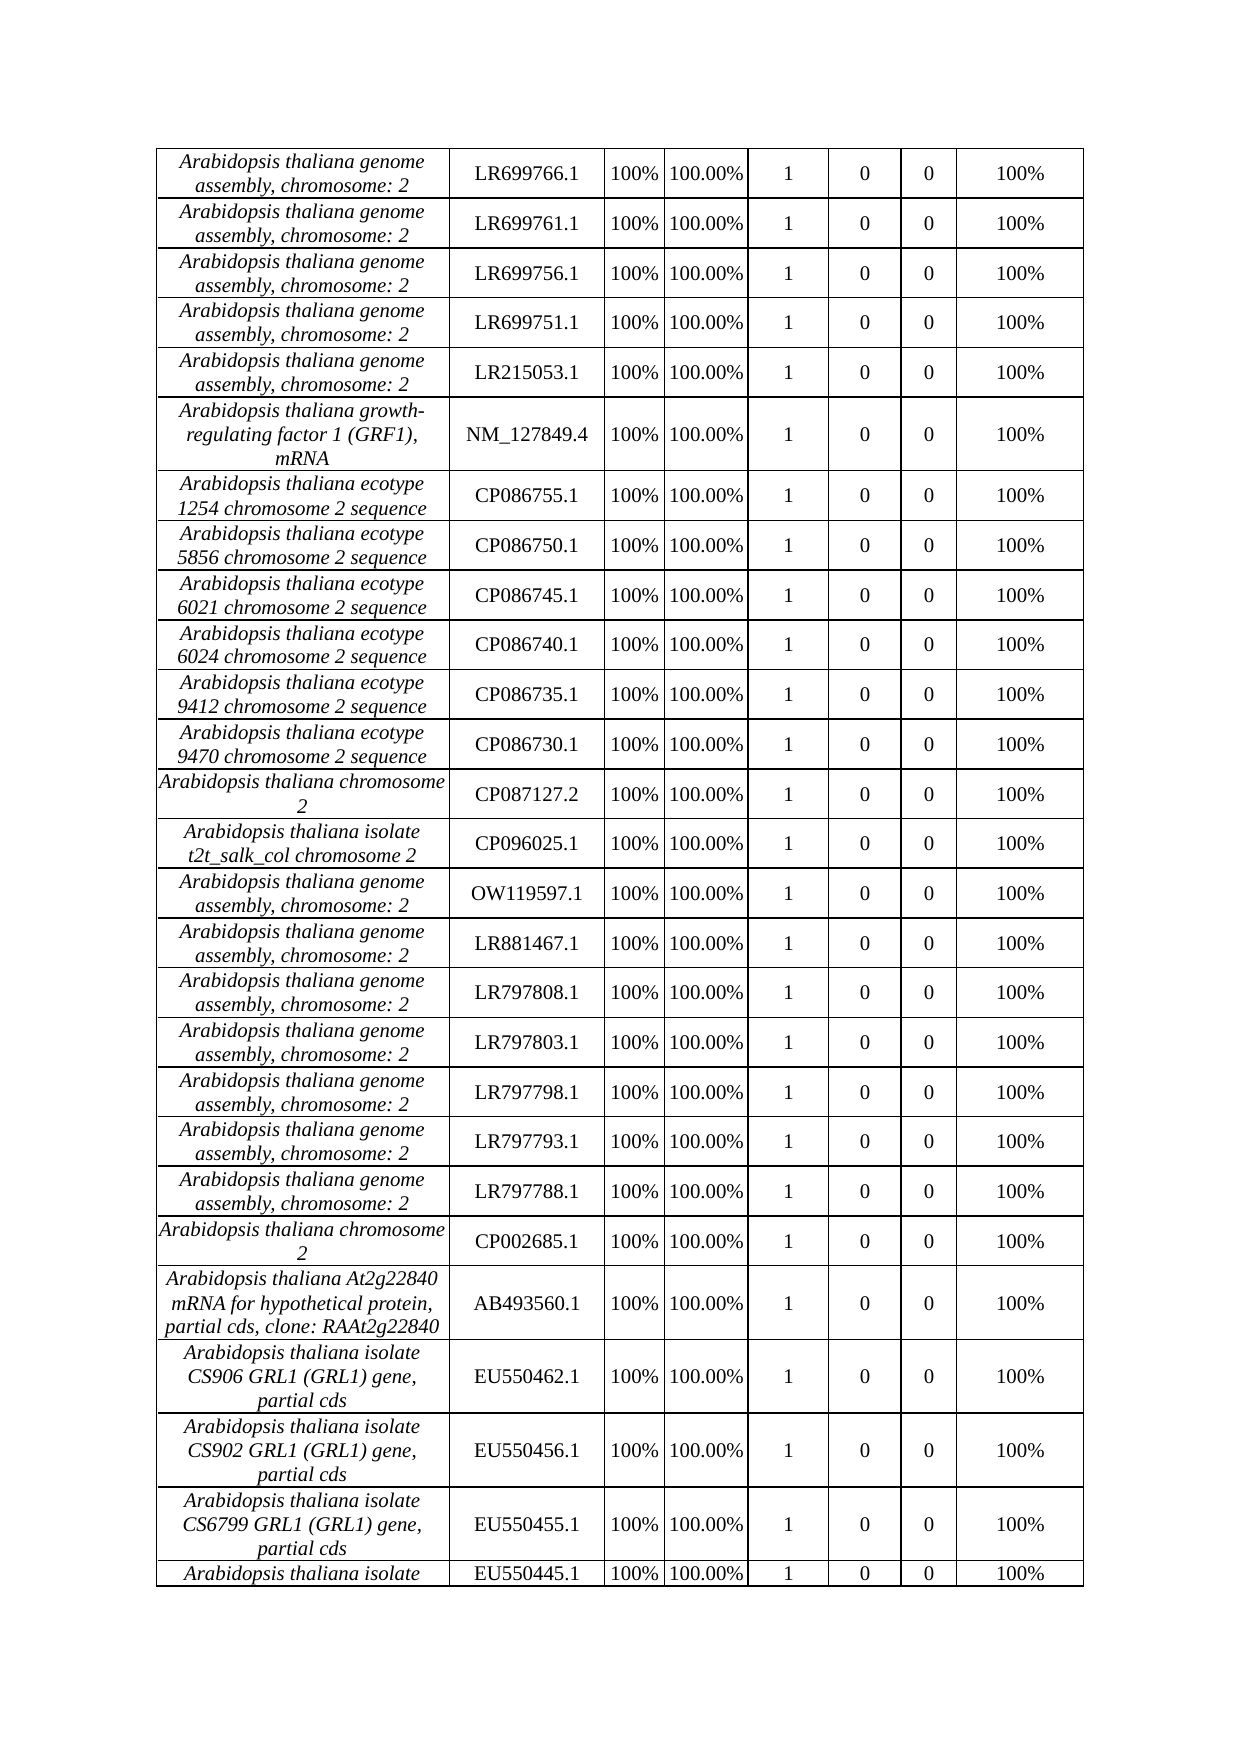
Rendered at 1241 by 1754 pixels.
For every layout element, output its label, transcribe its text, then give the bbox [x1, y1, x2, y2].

table_cell 0 [902, 298, 956, 346]
table_cell 100.00% [665, 1068, 747, 1116]
table_cell LR797793.1 [450, 1117, 604, 1165]
table_cell 100% [605, 348, 664, 396]
table_cell Arabidopsis thaliana ecotype 1254 chromosome 2 sequence [157, 471, 449, 519]
table_cell 1 [749, 348, 828, 396]
table_cell CP086750.1 [450, 521, 604, 569]
table_cell 1 [749, 471, 828, 519]
table_cell 100% [605, 670, 664, 718]
table_cell 0 [902, 1414, 956, 1486]
table_cell 100% [957, 199, 1083, 247]
table_cell 0 [902, 770, 956, 818]
table_cell 1 [749, 199, 828, 247]
table_cell 1 [749, 1561, 828, 1585]
table_cell 0 [902, 348, 956, 396]
table_cell Arabidopsis thaliana genome assembly, chromosome: 2 [157, 348, 449, 396]
table_cell Arabidopsis thaliana genome assembly, chromosome: 2 [157, 918, 449, 967]
table_cell 0 [902, 1117, 956, 1165]
table_cell 0 [829, 1266, 900, 1338]
table_cell 0 [902, 1018, 956, 1066]
table_cell 0 [902, 919, 956, 967]
table_cell EU550445.1 [450, 1561, 604, 1585]
table_cell 0 [902, 199, 956, 247]
table_cell 1 [749, 1340, 828, 1412]
table_cell Arabidopsis thaliana ecotype 9412 chromosome 2 sequence [157, 670, 449, 718]
table_cell 0 [829, 348, 900, 396]
table_cell 0 [829, 1068, 900, 1116]
table_cell 0 [829, 1561, 900, 1585]
table_cell 0 [902, 869, 956, 917]
table_cell 0 [829, 471, 900, 519]
table_cell 100% [957, 1217, 1083, 1265]
table_cell 100% [605, 521, 664, 569]
table_cell 100% [605, 398, 664, 470]
table_cell 1 [749, 1068, 828, 1116]
table_cell Arabidopsis thaliana isolate CS902 GRL1 (GRL1) gene, partial cds [157, 1413, 449, 1486]
table_cell 0 [902, 1068, 956, 1116]
table_cell 1 [749, 1414, 828, 1486]
table_cell 1 [749, 249, 828, 297]
table_cell 0 [829, 398, 900, 470]
table_cell 100.00% [665, 298, 747, 346]
table_cell Arabidopsis thaliana ecotype 5856 chromosome 2 sequence [157, 521, 449, 569]
table_cell 100% [957, 1018, 1083, 1066]
table_cell 100.00% [665, 1266, 747, 1338]
table_cell 100% [957, 1340, 1083, 1412]
table_cell 0 [902, 398, 956, 470]
table_cell 1 [749, 398, 828, 470]
table_cell Arabidopsis thaliana isolate CS906 GRL1 (GRL1) gene, partial cds [157, 1340, 449, 1412]
table_cell 100% [957, 348, 1083, 396]
table_cell 0 [829, 298, 900, 346]
table_cell 100% [605, 1217, 664, 1265]
table_cell 0 [829, 1018, 900, 1066]
table_cell 100.00% [665, 521, 747, 569]
table_cell 100% [605, 770, 664, 818]
table_cell 100% [957, 571, 1083, 619]
table_cell 1 [749, 1117, 828, 1165]
table_cell 0 [902, 1340, 956, 1412]
table_cell 0 [902, 1167, 956, 1215]
table_cell 0 [902, 968, 956, 1016]
table_cell 100.00% [665, 1561, 747, 1585]
table_cell 100% [957, 621, 1083, 668]
table_cell 1 [749, 1018, 828, 1066]
table_cell 0 [829, 149, 900, 197]
table_cell 0 [902, 149, 956, 197]
table_cell 1 [749, 1488, 828, 1560]
table_cell 0 [829, 819, 900, 867]
table_cell 1 [749, 571, 828, 619]
table_cell 100% [957, 298, 1083, 346]
table_cell 0 [902, 249, 956, 297]
table_cell 100.00% [665, 819, 747, 867]
table_cell 100.00% [665, 471, 747, 519]
table_cell LR797788.1 [450, 1167, 604, 1215]
table_cell 1 [749, 869, 828, 917]
table_cell EU550455.1 [450, 1488, 604, 1560]
table_cell 0 [829, 1117, 900, 1165]
table_cell Arabidopsis thaliana genome assembly, chromosome: 2 [157, 968, 449, 1016]
table_cell 100.00% [665, 1117, 747, 1165]
table_cell 1 [749, 670, 828, 718]
table_cell 0 [902, 571, 956, 619]
table_cell 100% [957, 1068, 1083, 1116]
table_cell 100.00% [665, 348, 747, 396]
table_cell CP096025.1 [450, 819, 604, 867]
table_cell Arabidopsis thaliana genome assembly, chromosome: 2 [157, 1018, 449, 1066]
table_cell 0 [829, 621, 900, 668]
table_cell 100% [605, 1414, 664, 1486]
table_cell 100% [957, 819, 1083, 867]
table_cell 100% [605, 1340, 664, 1412]
table_cell 100% [957, 1488, 1083, 1560]
table_cell 100.00% [665, 149, 747, 197]
table_cell Arabidopsis thaliana ecotype 6024 chromosome 2 sequence [157, 620, 449, 668]
table_cell 100.00% [665, 1167, 747, 1215]
table_cell 1 [749, 720, 828, 768]
table_cell LR215053.1 [450, 348, 604, 396]
table_cell EU550456.1 [450, 1414, 604, 1486]
table_cell 100% [605, 968, 664, 1016]
table_cell 100% [957, 919, 1083, 967]
table_cell 0 [829, 720, 900, 768]
table_cell 100% [957, 869, 1083, 917]
table_cell 0 [829, 199, 900, 247]
table_cell 0 [829, 670, 900, 718]
table_cell 100% [957, 968, 1083, 1016]
table_cell 100.00% [665, 1018, 747, 1066]
table_cell 100% [605, 1018, 664, 1066]
table_cell Arabidopsis thaliana genome assembly, chromosome: 2 [157, 298, 449, 346]
table_cell 100% [605, 1488, 664, 1560]
table_cell 100% [957, 770, 1083, 818]
table_cell 1 [749, 1217, 828, 1265]
table_cell 1 [749, 521, 828, 569]
table_cell 100.00% [665, 398, 747, 470]
table_cell 1 [749, 968, 828, 1016]
table_cell 0 [902, 1266, 956, 1338]
table_cell 0 [829, 1414, 900, 1486]
table_cell Arabidopsis thaliana growth-regulating factor 1 (GRF1), mRNA [157, 397, 449, 470]
table_cell AB493560.1 [450, 1266, 604, 1338]
table_cell 1 [749, 770, 828, 818]
table_cell 100.00% [665, 199, 747, 247]
table_cell 100% [957, 149, 1083, 197]
table_cell 0 [902, 521, 956, 569]
table_cell 100.00% [665, 1488, 747, 1560]
table_cell 0 [829, 1167, 900, 1215]
table_cell Arabidopsis thaliana ecotype 6021 chromosome 2 sequence [157, 570, 449, 619]
table_cell 100% [605, 1117, 664, 1165]
table_cell 100% [605, 571, 664, 619]
table_cell 1 [749, 1167, 828, 1215]
table_cell 0 [829, 968, 900, 1016]
table_cell 100% [957, 1266, 1083, 1338]
table_cell 100% [957, 471, 1083, 519]
table_cell 100% [957, 521, 1083, 569]
table_cell OW119597.1 [450, 869, 604, 917]
table_cell 100% [605, 1167, 664, 1215]
table_cell LR881467.1 [450, 919, 604, 967]
table_cell 100% [957, 249, 1083, 297]
table_cell LR699766.1 [450, 149, 604, 197]
table_cell 100% [957, 1117, 1083, 1165]
table_cell 1 [749, 1266, 828, 1338]
table_cell LR797808.1 [450, 968, 604, 1016]
table_cell 0 [902, 1561, 956, 1585]
table_cell 0 [902, 1217, 956, 1265]
table_cell 100% [605, 199, 664, 247]
table_cell 100.00% [665, 1414, 747, 1486]
table_cell Arabidopsis thaliana genome assembly, chromosome: 2 [157, 1067, 449, 1116]
table_cell 0 [829, 249, 900, 297]
table_cell CP086755.1 [450, 471, 604, 519]
table_cell 0 [829, 571, 900, 619]
table_cell 0 [829, 521, 900, 569]
table_cell 100% [605, 149, 664, 197]
table_cell LR797798.1 [450, 1068, 604, 1116]
table_cell 100.00% [665, 621, 747, 668]
table_cell 1 [749, 298, 828, 346]
table_cell 100.00% [665, 869, 747, 917]
table_cell 100.00% [665, 720, 747, 768]
table_cell 100.00% [665, 1340, 747, 1412]
table_cell 100.00% [665, 670, 747, 718]
table_cell LR699751.1 [450, 298, 604, 346]
table_cell LR797803.1 [450, 1018, 604, 1066]
table_cell LR699761.1 [450, 199, 604, 247]
table_cell 1 [749, 919, 828, 967]
table_cell 0 [829, 869, 900, 917]
table_cell Arabidopsis thaliana isolate t2t_salk_col chromosome 2 [157, 819, 449, 867]
table_cell Arabidopsis thaliana ecotype 9470 chromosome 2 sequence [157, 719, 449, 768]
table_cell 0 [829, 1340, 900, 1412]
table_cell 0 [902, 819, 956, 867]
table_cell 100% [605, 869, 664, 917]
table_cell CP086745.1 [450, 571, 604, 619]
table_cell 100% [605, 919, 664, 967]
table_cell 100% [957, 398, 1083, 470]
table_cell LR699756.1 [450, 249, 604, 297]
table_cell CP086730.1 [450, 720, 604, 768]
table_cell 0 [829, 919, 900, 967]
table_cell 0 [902, 670, 956, 718]
table_cell 100.00% [665, 968, 747, 1016]
table_cell 0 [902, 1488, 956, 1560]
table_cell 100% [605, 819, 664, 867]
table_cell 100% [605, 1266, 664, 1338]
table_cell CP086735.1 [450, 670, 604, 718]
table_cell 100% [605, 249, 664, 297]
table_cell 0 [829, 1217, 900, 1265]
table_cell Arabidopsis thaliana chromosome 2 [157, 1216, 449, 1265]
table_cell Arabidopsis thaliana At2g22840 mRNA for hypothetical protein, partial cds, clone: RAAt2g22840 [157, 1266, 449, 1338]
table_cell Arabidopsis thaliana genome assembly, chromosome: 2 [157, 248, 449, 297]
table_cell 100% [605, 471, 664, 519]
table_cell Arabidopsis thaliana genome assembly, chromosome: 2 [157, 1166, 449, 1215]
table_cell 1 [749, 621, 828, 668]
table_cell 0 [829, 770, 900, 818]
table_cell 100% [605, 1561, 664, 1585]
table_cell 0 [902, 621, 956, 668]
table_cell 0 [902, 720, 956, 768]
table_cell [157, 1561, 449, 1585]
table_cell 100% [957, 1167, 1083, 1215]
table_cell EU550462.1 [450, 1340, 604, 1412]
table_cell 100.00% [665, 571, 747, 619]
table_cell CP087127.2 [450, 770, 604, 818]
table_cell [157, 149, 449, 197]
table_cell 100% [957, 670, 1083, 718]
table_cell 100.00% [665, 770, 747, 818]
table_cell 0 [902, 471, 956, 519]
table_cell 100% [605, 621, 664, 668]
table_cell 1 [749, 819, 828, 867]
table_cell Arabidopsis thaliana chromosome 2 [157, 769, 449, 818]
table_cell Arabidopsis thaliana genome assembly, chromosome: 2 [157, 868, 449, 917]
table_cell 0 [829, 1488, 900, 1560]
table_cell 100% [957, 1414, 1083, 1486]
table_cell 100% [957, 720, 1083, 768]
table_cell 1 [749, 149, 828, 197]
table_cell NM_127849.4 [450, 398, 604, 470]
table_cell 100% [605, 1068, 664, 1116]
table_cell 100% [605, 298, 664, 346]
table_cell 100% [957, 1561, 1083, 1585]
table_cell 100% [605, 720, 664, 768]
table_cell CP086740.1 [450, 621, 604, 668]
table_cell CP002685.1 [450, 1217, 604, 1265]
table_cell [157, 198, 449, 247]
table_cell Arabidopsis thaliana isolate CS6799 GRL1 (GRL1) gene, partial cds [157, 1487, 449, 1560]
table_cell 100.00% [665, 249, 747, 297]
table_cell 100.00% [665, 919, 747, 967]
table_cell 100.00% [665, 1217, 747, 1265]
table_cell Arabidopsis thaliana genome assembly, chromosome: 2 [157, 1117, 449, 1165]
